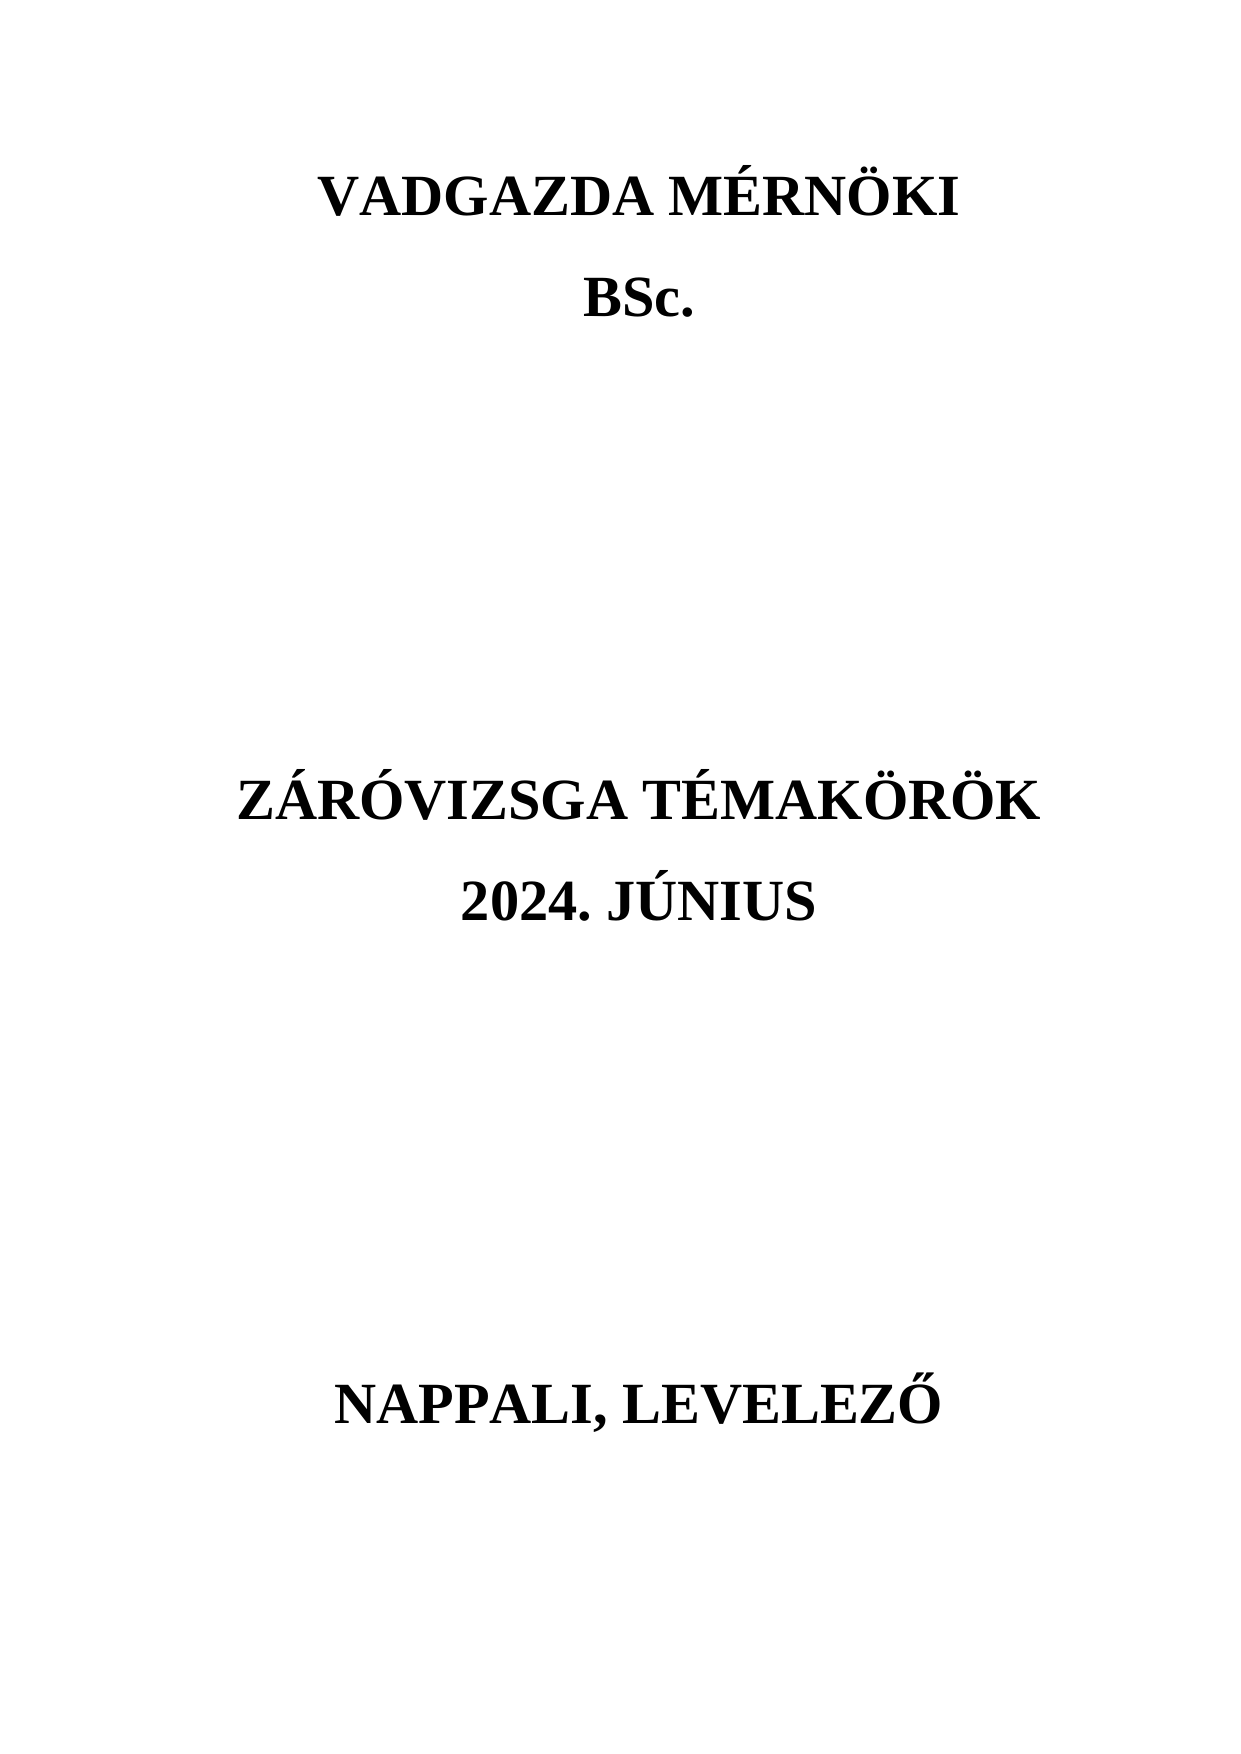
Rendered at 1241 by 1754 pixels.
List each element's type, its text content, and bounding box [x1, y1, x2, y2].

text 2024. JÚNIUS [185, 866, 1092, 933]
text ZÁRÓVIZSGA TÉMAKÖRÖK [185, 765, 1092, 832]
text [185, 1369, 1092, 1436]
text BSc. [185, 262, 1092, 329]
text VADGAZDA MÉRNÖKI [185, 161, 1092, 228]
